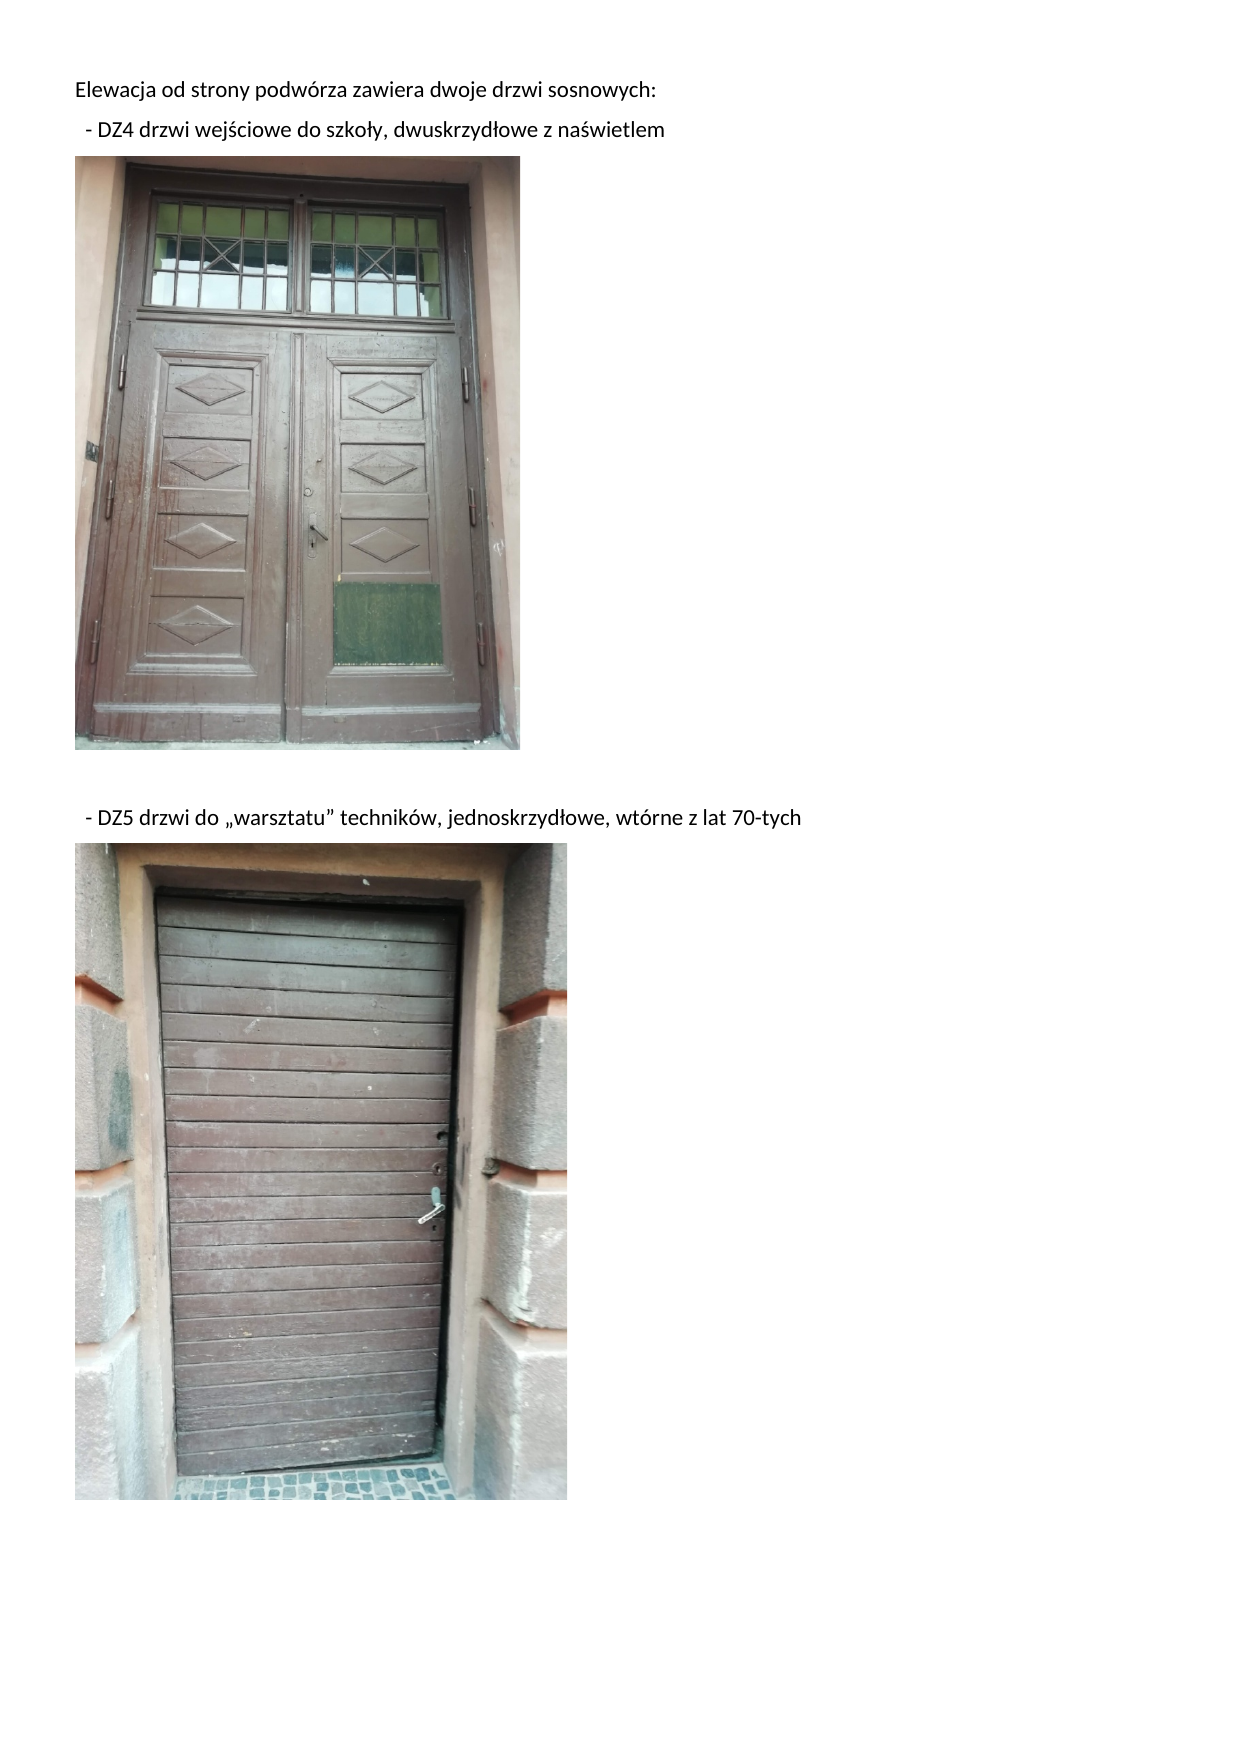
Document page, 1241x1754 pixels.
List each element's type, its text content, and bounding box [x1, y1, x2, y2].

text - DZ5 drzwi do „warsztatu” techników, jednoskrzydłowe, wtórne z lat 70-tych [75, 803, 1165, 831]
picture [75, 156, 521, 750]
picture [75, 843, 568, 1500]
text Elewacja od strony podwórza zawiera dwoje drzwi sosnowych: [75, 75, 1165, 103]
text - DZ4 drzwi wejściowe do szkoły, dwuskrzydłowe z naświetlem [75, 116, 1165, 143]
